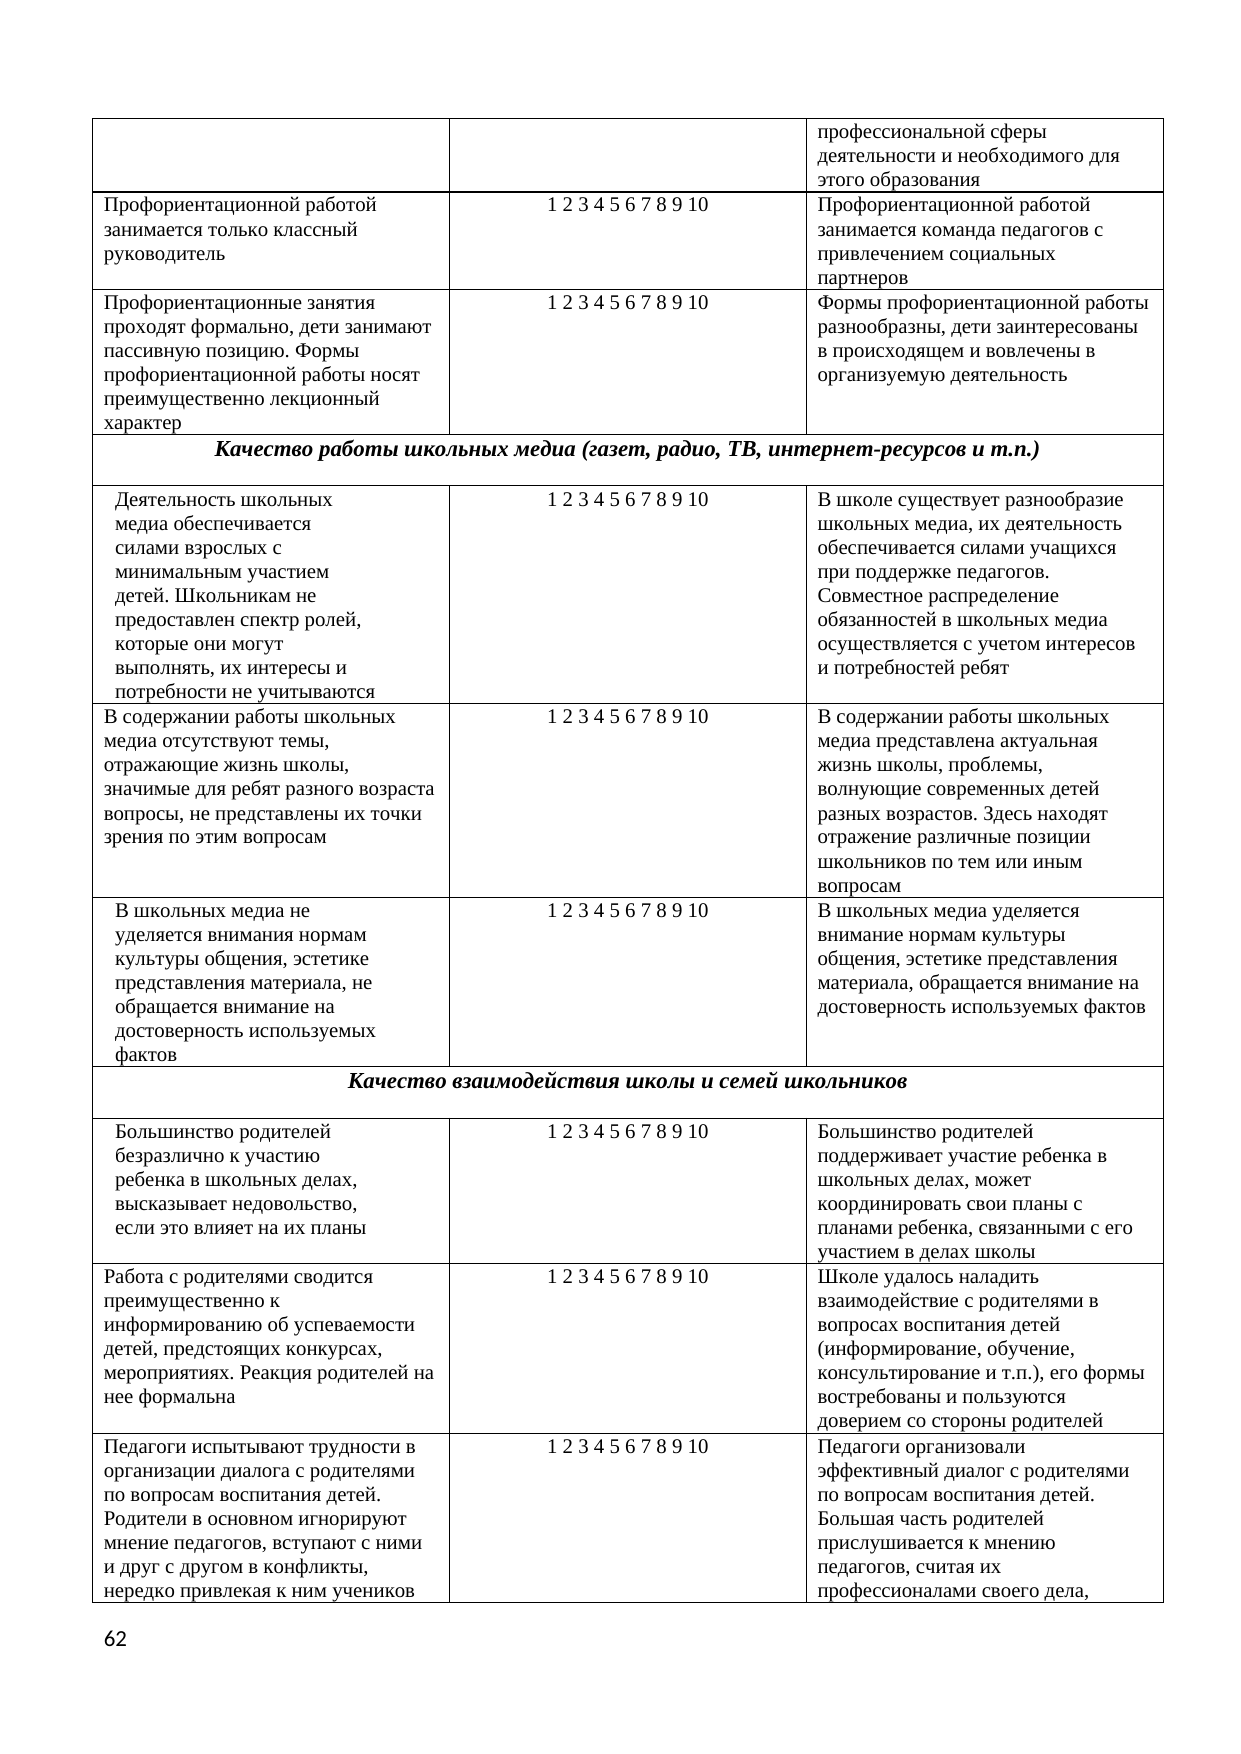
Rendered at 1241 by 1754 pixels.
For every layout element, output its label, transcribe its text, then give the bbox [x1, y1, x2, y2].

table_cell В школьных медиа уделяется внимание нормам культуры общения, эстетике представления материала, обращается внимание на достоверность используемых фактов [807, 898, 1163, 1066]
table_cell Школе удалось наладить взаимодействие с родителями в вопросах воспитания детей (информирование, обучение, консультирование и т.п.), его формы востребованы и пользуются доверием со стороны родителей [807, 1264, 1163, 1432]
table_cell [93, 898, 449, 1066]
table_cell 1 2 3 4 5 6 7 8 9 10 [450, 193, 806, 289]
table_cell Работа с родителями сводится преимущественно к информированию об успеваемости детей, предстоящих конкурсах, мероприятиях. Реакция родителей на нее формальна [93, 1264, 449, 1432]
table_cell Профориентационной работой занимается только классный руководитель [93, 193, 449, 289]
table_cell В содержании работы школьных медиа представлена актуальная жизнь школы, проблемы, волнующие современных детей разных возрастов. Здесь находят отражение различные позиции школьников по тем или иным вопросам [807, 704, 1163, 897]
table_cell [807, 119, 1163, 191]
table_cell Качество взаимодействия школы и семей школьников [93, 1067, 1163, 1118]
table_cell [93, 486, 449, 703]
table_cell 1 2 3 4 5 6 7 8 9 10 [450, 1119, 806, 1263]
table_cell Профориентационной работой занимается команда педагогов с привлечением социальных партнеров [807, 193, 1163, 289]
table_cell 1 2 3 4 5 6 7 8 9 10 [450, 704, 806, 897]
table_cell В школе существует разнообразие школьных медиа, их деятельность обеспечивается силами учащихся при поддержке педагогов. Совместное распределение обязанностей в школьных медиа осуществляется с учетом интересов и потребностей ребят [807, 486, 1163, 703]
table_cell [807, 1434, 1163, 1602]
table_cell 1 2 3 4 5 6 7 8 9 10 [450, 1264, 806, 1432]
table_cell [450, 1434, 806, 1602]
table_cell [450, 119, 806, 191]
table_cell Профориентационные занятия проходят формально, дети занимают пассивную позицию. Формы профориентационной работы носят преимущественно лекционный характер [93, 290, 449, 434]
table_cell 1 2 3 4 5 6 7 8 9 10 [450, 486, 806, 703]
table_cell В содержании работы школьных медиа отсутствуют темы, отражающие жизнь школы, значимые для ребят разного возраста вопросы, не представлены их точки зрения по этим вопросам [93, 704, 449, 897]
table_cell [93, 1119, 449, 1263]
table_cell Качество работы школьных медиа (газет, радио, ТВ, интернет-ресурсов и т.п.) [93, 435, 1163, 485]
table_cell Большинство родителей поддерживает участие ребенка в школьных делах, может координировать свои планы с планами ребенка, связанными с его участием в делах школы [807, 1119, 1163, 1263]
table_cell 1 2 3 4 5 6 7 8 9 10 [450, 898, 806, 1066]
table_cell Формы профориентационной работы разнообразны, дети заинтересованы в происходящем и вовлечены в организуемую деятельность [807, 290, 1163, 434]
table_cell [93, 119, 449, 191]
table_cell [93, 1434, 449, 1602]
table_cell 1 2 3 4 5 6 7 8 9 10 [450, 290, 806, 434]
